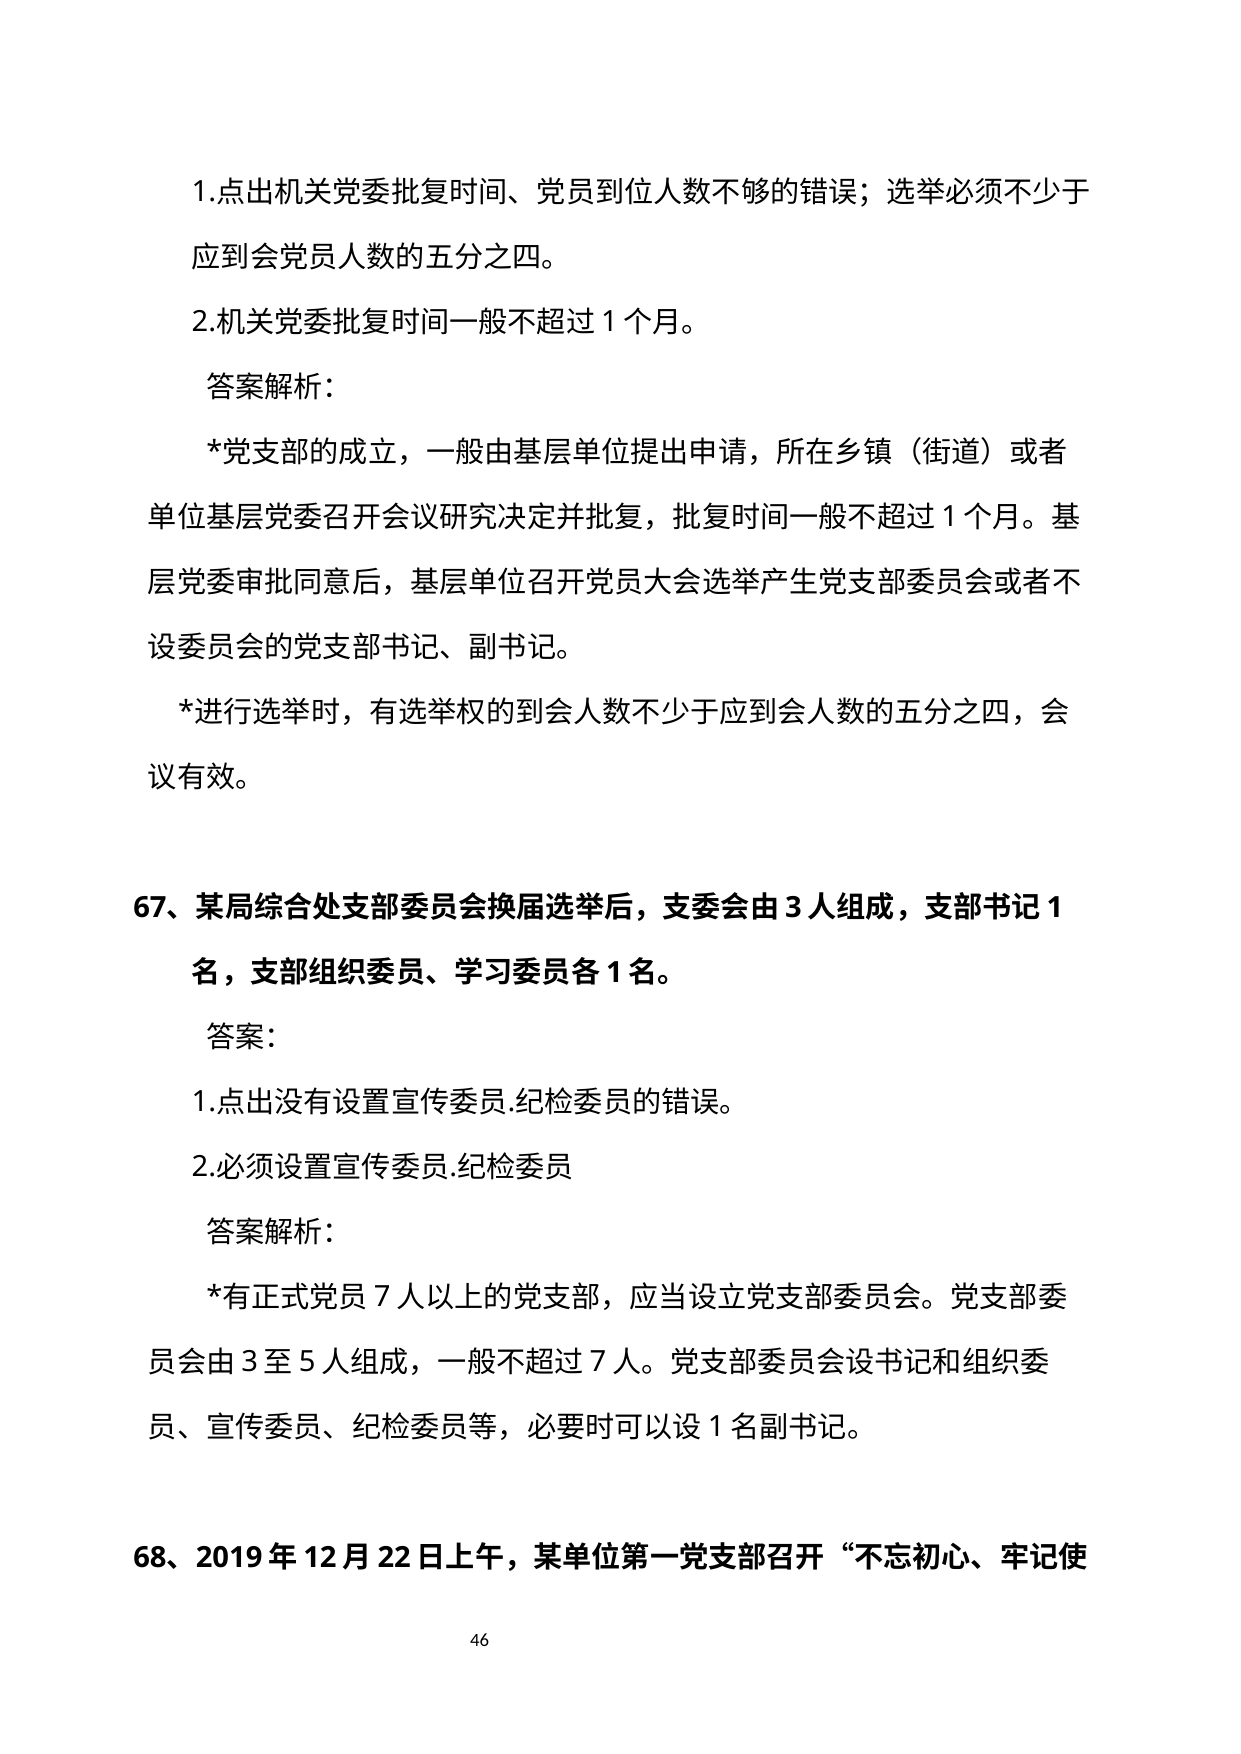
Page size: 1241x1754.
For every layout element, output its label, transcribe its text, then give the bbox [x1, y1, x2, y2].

text 答案解析： [148, 353, 1093, 418]
text *有正式党员7人以上的党支部，应当设立党支部委员会。党支部委员会由3至5人组成，一般不超过7人。党支部委员会设书记和组织委员、宣传委员、纪检委员等，必要时可以设1名副书记。 [148, 1263, 1093, 1458]
text 67、某局综合处支部委员会换届选举后，支委会由3人组成，支部书记1名，支部组织委员、学习委员各1名。 [133, 873, 1093, 1003]
text 答案： [148, 1003, 1093, 1068]
text 1.点出机关党委批复时间、党员到位人数不够的错误；选举必须不少于应到会党员人数的五分之四。 2.机关党委批复时间一般不超过1个月。 [191, 158, 1093, 353]
text 1.点出没有设置宣传委员.纪检委员的错误。 2.必须设置宣传委员.纪检委员 [191, 1068, 1093, 1198]
text 答案解析： [148, 1198, 1093, 1263]
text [133, 1523, 1093, 1588]
text *党支部的成立，一般由基层单位提出申请，所在乡镇（街道）或者单位基层党委召开会议研究决定并批复，批复时间一般不超过1个月。基层党委审批同意后，基层单位召开党员大会选举产生党支部委员会或者不设委员会的党支部书记、副书记。 *进行选举时，有选举权的到会人数不少于应到会人数的五分之四，会议有效。 [148, 418, 1093, 808]
